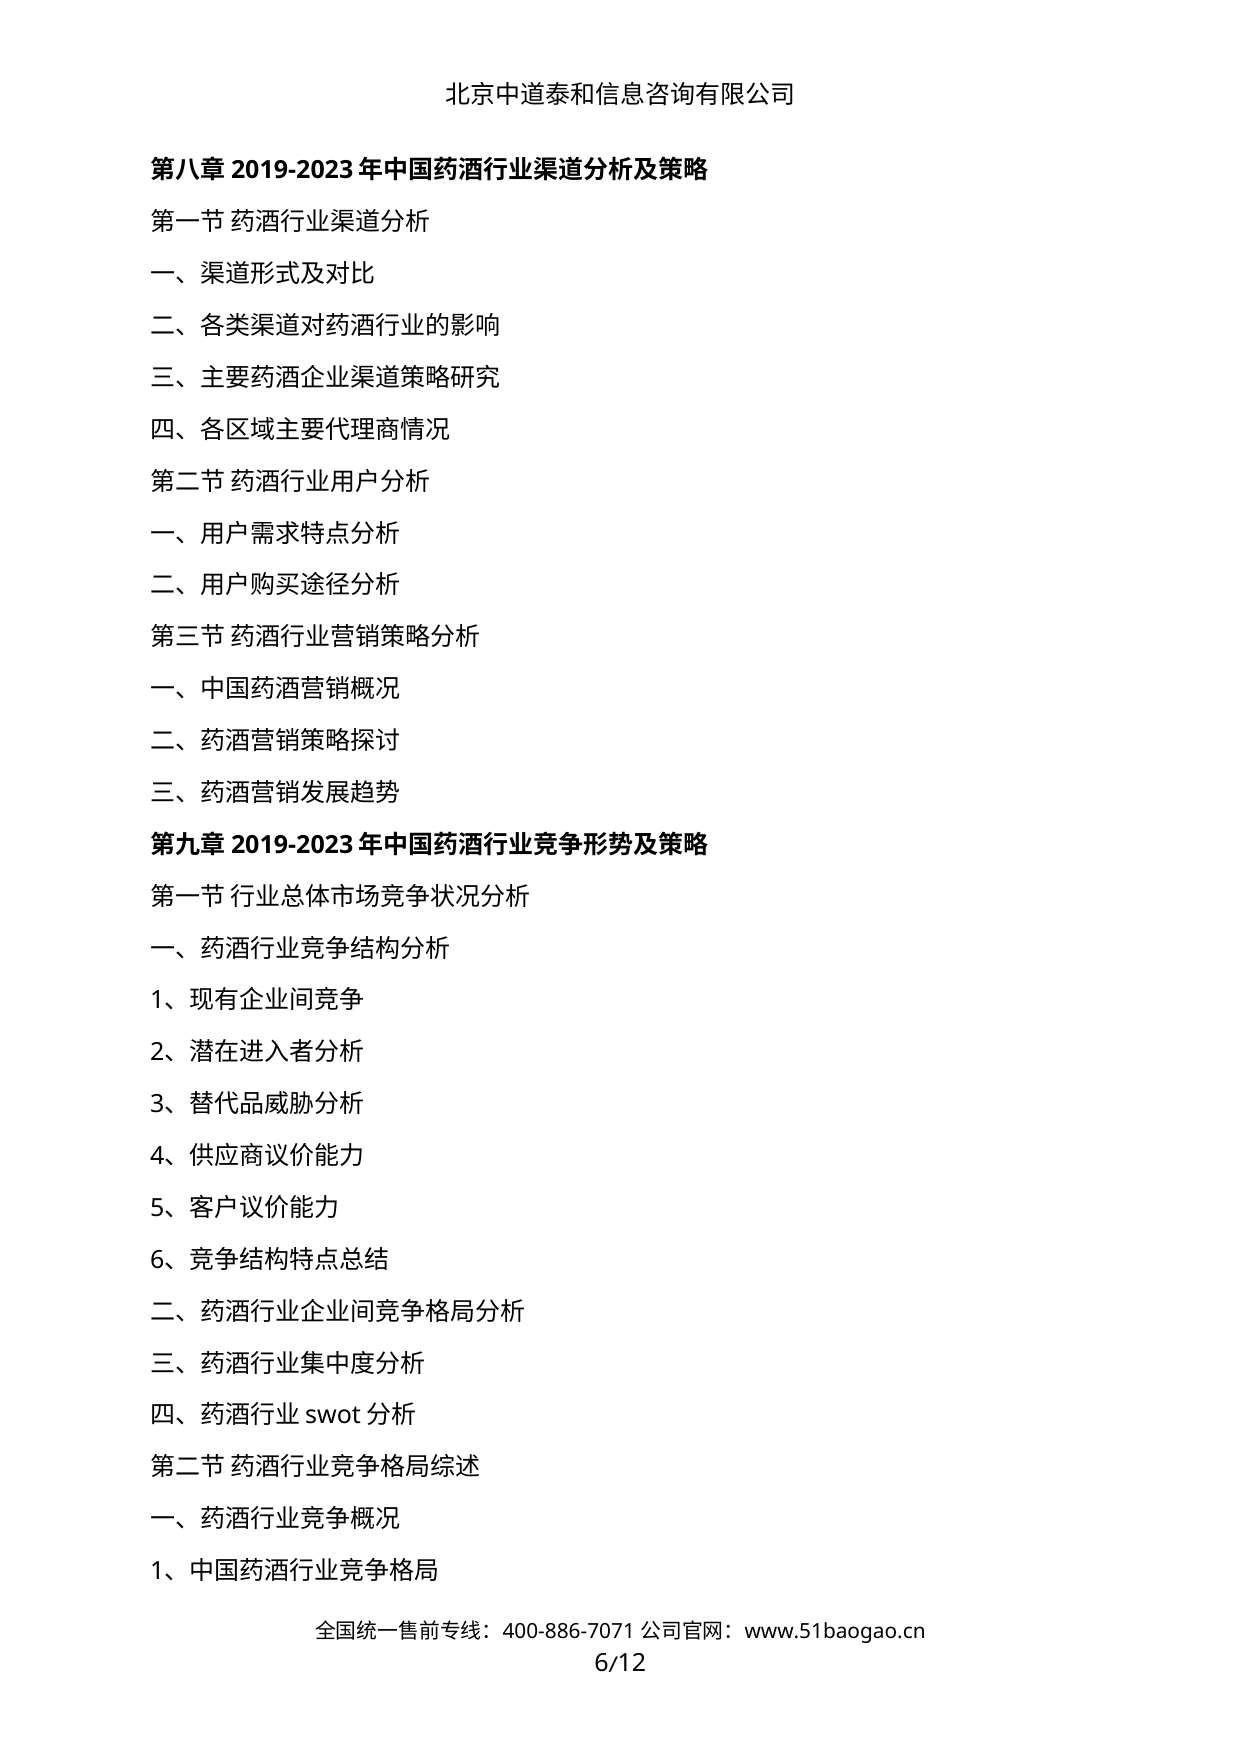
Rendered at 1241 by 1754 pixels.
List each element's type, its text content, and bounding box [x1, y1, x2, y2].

text 2、潜在进入者分析 [150, 1032, 1090, 1068]
text 三、药酒行业集中度分析 [150, 1343, 1090, 1379]
text 5、客户议价能力 [150, 1187, 1090, 1224]
text 第三节 药酒行业营销策略分析 [150, 617, 1090, 653]
text 4、供应商议价能力 [150, 1136, 1090, 1172]
text 一、药酒行业竞争概况 [150, 1499, 1090, 1535]
text 二、用户购买途径分析 [150, 565, 1090, 601]
text 第二节 药酒行业用户分析 [150, 461, 1090, 497]
text 四、药酒行业swot分析 [150, 1395, 1090, 1431]
text 一、药酒行业竞争结构分析 [150, 928, 1090, 964]
text 三、药酒营销发展趋势 [150, 772, 1090, 809]
text 二、药酒行业企业间竞争格局分析 [150, 1291, 1090, 1327]
text 6、竞争结构特点总结 [150, 1239, 1090, 1276]
text 第一节 药酒行业渠道分析 [150, 202, 1090, 238]
text 一、中国药酒营销概况 [150, 669, 1090, 705]
text 1、现有企业间竞争 [150, 980, 1090, 1016]
text 第八章 2019-2023年中国药酒行业渠道分析及策略 [150, 150, 1090, 186]
text 1、中国药酒行业竞争格局 [150, 1551, 1090, 1587]
text 第一节 行业总体市场竞争状况分析 [150, 876, 1090, 912]
text 3、替代品威胁分析 [150, 1084, 1090, 1120]
text 四、各区域主要代理商情况 [150, 409, 1090, 446]
text 二、各类渠道对药酒行业的影响 [150, 306, 1090, 342]
text 一、用户需求特点分析 [150, 513, 1090, 549]
text 一、渠道形式及对比 [150, 254, 1090, 290]
text 二、药酒营销策略探讨 [150, 721, 1090, 757]
text 第九章 2019-2023年中国药酒行业竞争形势及策略 [150, 824, 1090, 861]
text 三、主要药酒企业渠道策略研究 [150, 357, 1090, 394]
text 第二节 药酒行业竞争格局综述 [150, 1447, 1090, 1483]
